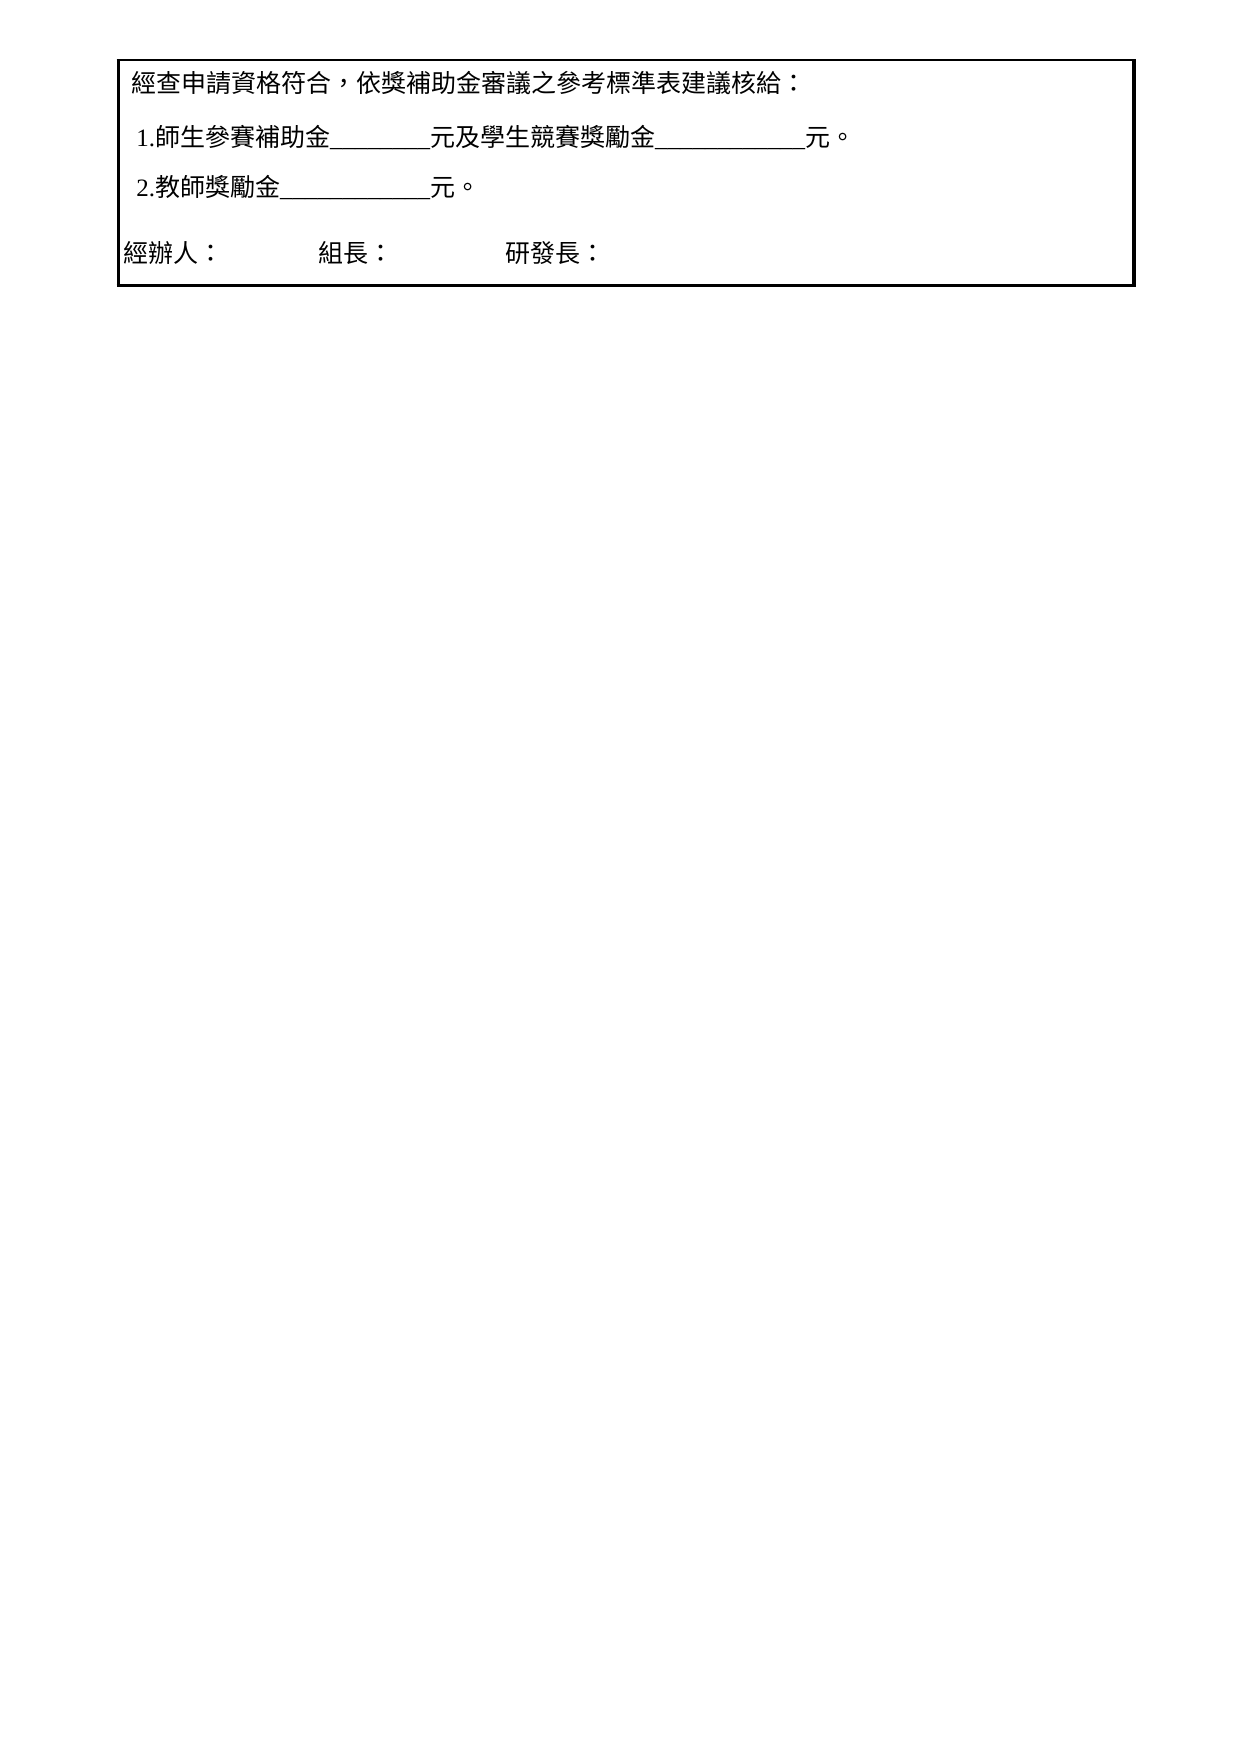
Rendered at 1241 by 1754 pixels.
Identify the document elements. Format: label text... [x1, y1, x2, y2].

table_cell 經查申請資格符合，依獎補助金審議之參考標準表建議核給： 1.師生參賽補助金________元及學生競賽獎勵金____________元。 2.教師獎勵金____________元。 經辦人： 組長： 研發長： [120, 61, 1132, 283]
